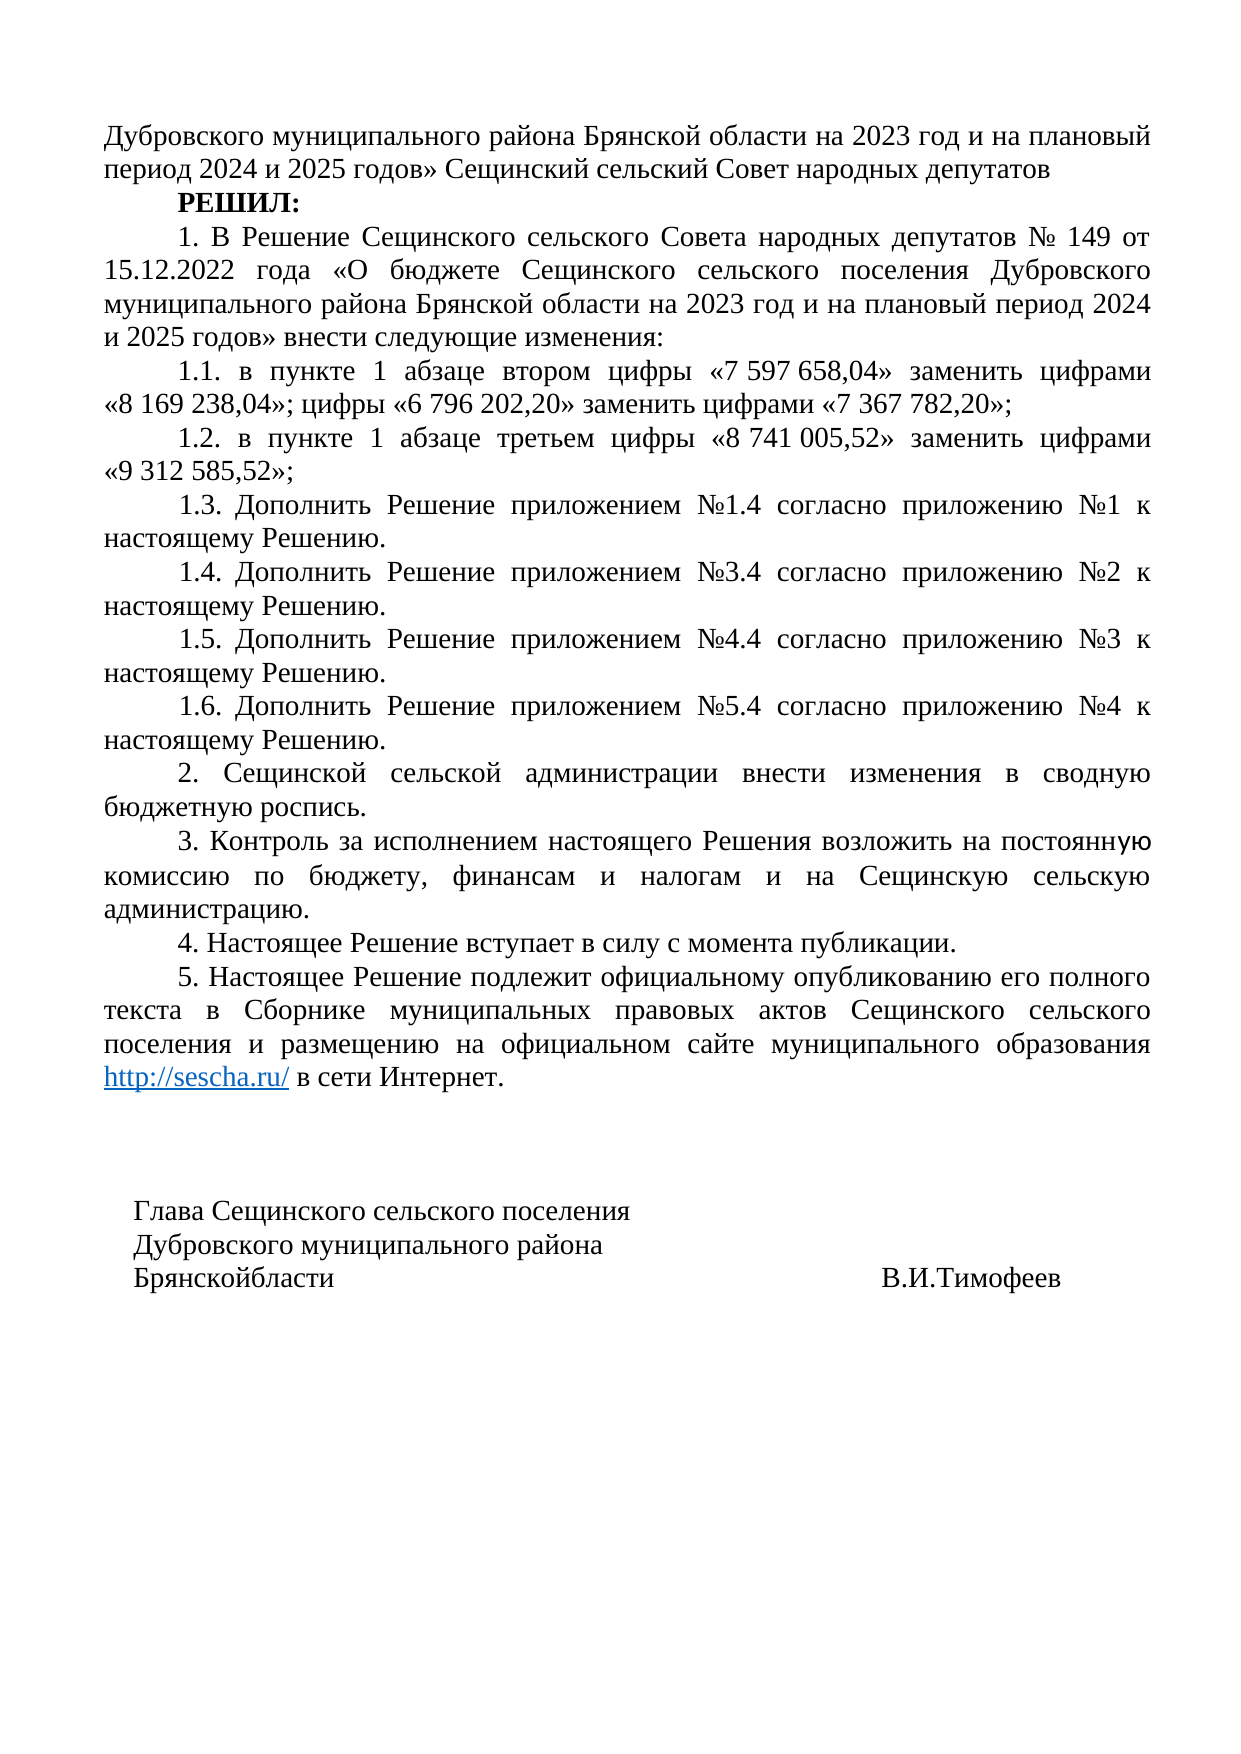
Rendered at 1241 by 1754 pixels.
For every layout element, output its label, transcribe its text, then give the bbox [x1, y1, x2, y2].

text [103, 118, 1152, 185]
text 5. Настоящее Решение подлежит официальному опубликованию его полного текста в Сборнике муниципальных правовых актов Сещинского сельского поселения и размещению на официальном сайте муниципального образования http://sescha.ru/ в сети Интернет. [103, 959, 1152, 1093]
text 1. В Решение Сещинского сельского Совета народных депутатов № 149 от 15.12.2022 года «О бюджете Сещинского сельского поселения Дубровского муниципального района Брянской области на 2023 год и на плановый период 2024 и 2025 годов» внести следующие изменения: [103, 219, 1152, 353]
text Дубровского муниципального района [133, 1227, 1152, 1261]
list в пункте 1 абзаце втором цифры «7 597 658,04» заменить цифрами «8 169 238,04»; цифры «6 796 202,20» заменить цифрами «7 367 782,20»; [103, 353, 1152, 420]
list Дополнить Решение приложением №3.4 согласно приложению №2 к настоящему Решению. [103, 554, 1152, 621]
text РЕШИЛ: [103, 185, 1152, 219]
text 3. Контроль за исполнением настоящего Решения возложить на постоянную комиссию по бюджету, финансам и налогам и на Сещинскую сельскую администрацию. [103, 822, 1152, 925]
list Дополнить Решение приложением №1.4 согласно приложению №1 к настоящему Решению. [103, 487, 1152, 554]
text 2. Сещинской сельской администрации внести изменения в сводную бюджетную роспись. [103, 755, 1152, 822]
text 4. Настоящее Решение вступает в силу с момента публикации. [103, 925, 1152, 959]
text Глава Сещинского сельского поселения [133, 1193, 1152, 1227]
list Дополнить Решение приложением №5.4 согласно приложению №4 к настоящему Решению. [103, 688, 1152, 755]
list в пункте 1 абзаце третьем цифры «8 741 005,52» заменить цифрами «9 312 585,52»; [103, 420, 1152, 487]
text Брянскойбласти В.И.Тимофеев [133, 1261, 1152, 1294]
list Дополнить Решение приложением №4.4 согласно приложению №3 к настоящему Решению. [103, 621, 1152, 688]
